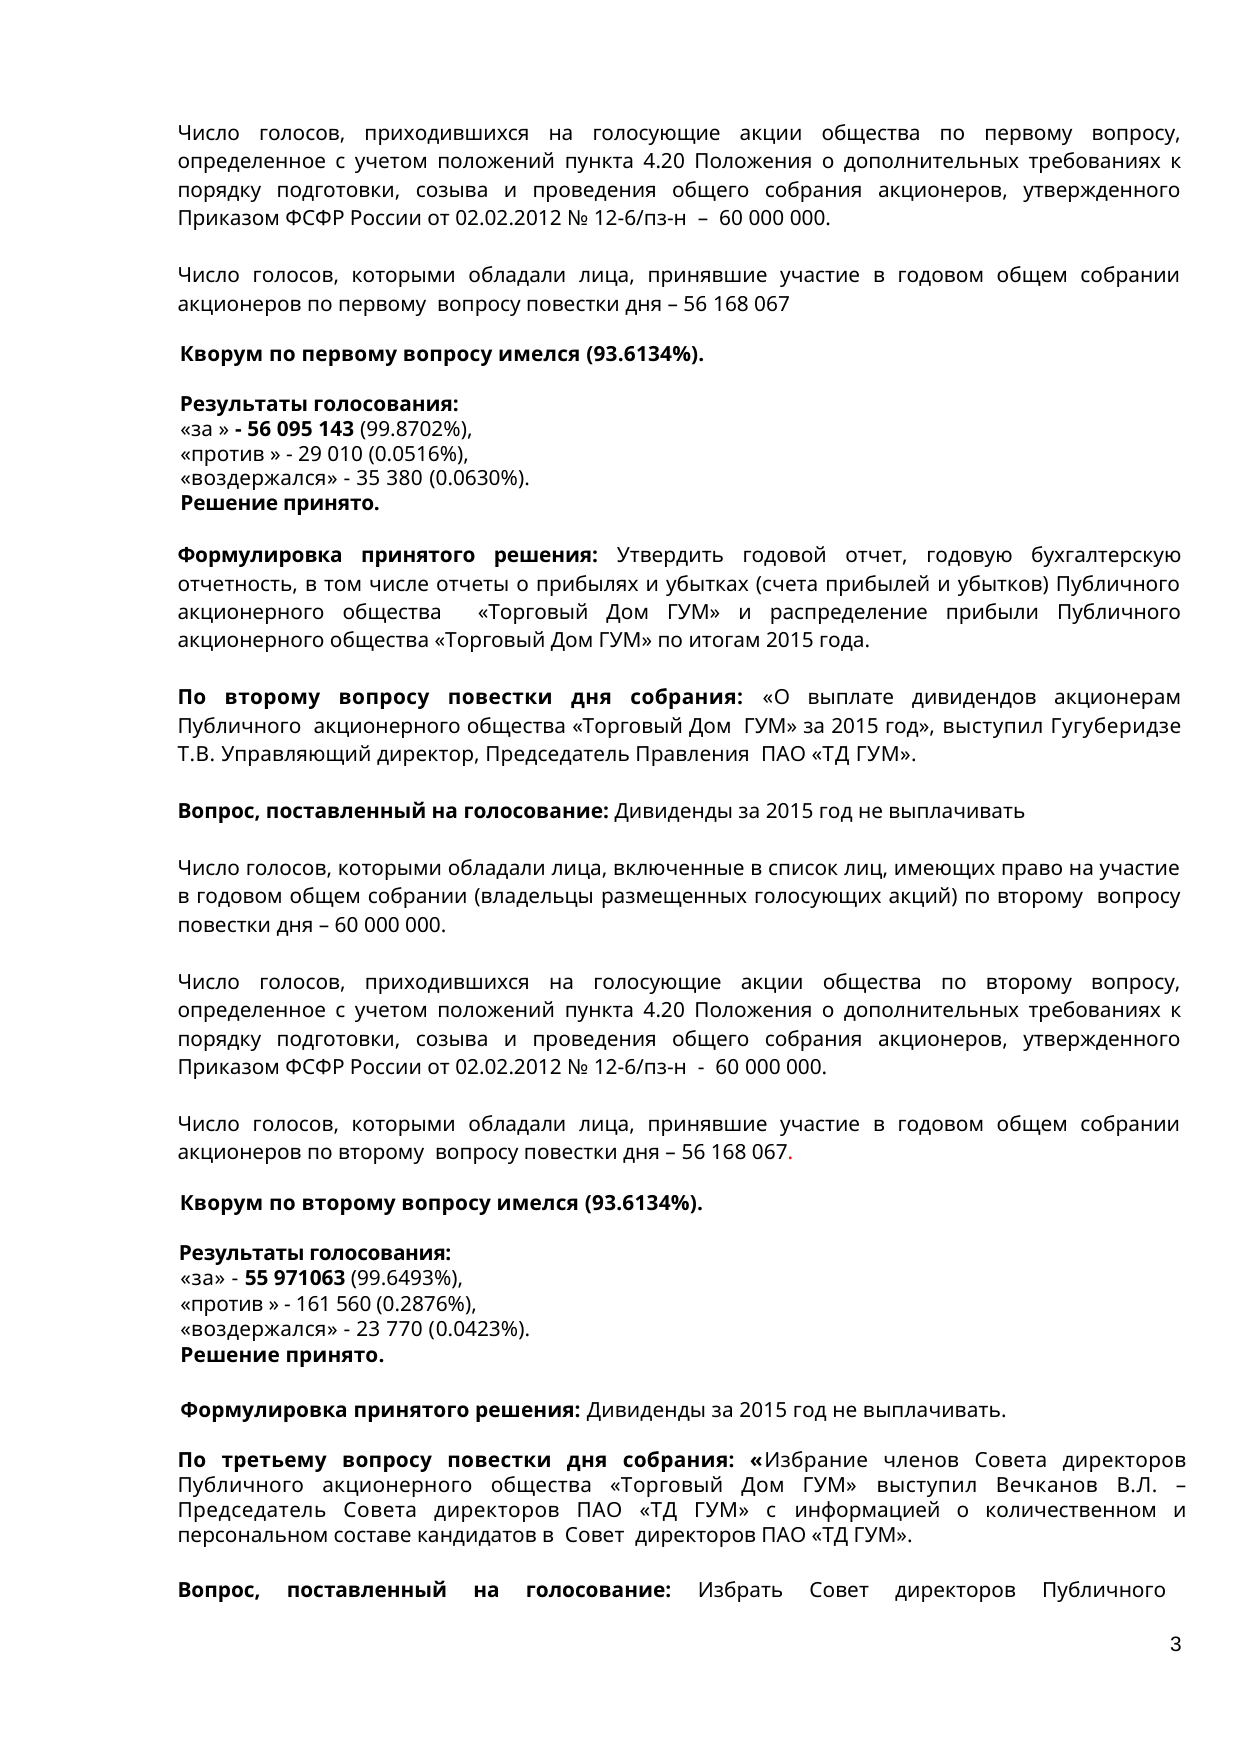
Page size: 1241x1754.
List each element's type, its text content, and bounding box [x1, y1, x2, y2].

text «против » - 29 010 (0.0516%), [180, 441, 1187, 466]
text Формулировка принятого решения: Утвердить годовой отчет, годовую бухгалтерскую отчетность, в том числе отчеты о прибылях и убытках (счета прибылей и убытков) Публичного акционерного общества «Торговый Дом ГУМ» и распределение прибыли Публичного акционерного общества «Торговый Дом ГУМ» по итогам 2015 года. [177, 540, 1182, 654]
text Кворум по первому вопросу имелся (93.6134%). [179, 342, 1187, 367]
text Число голосов, которыми обладали лица, принявшие участие в годовом общем собрании акционеров по второму вопросу повестки дня – 56 168 067. [177, 1109, 1182, 1166]
text Число голосов, приходившихся на голосующие акции общества по второму вопросу, определенное с учетом положений пункта 4.20 Положения о дополнительных требованиях к порядку подготовки, созыва и проведения общего собрания акционеров, утвержденного Приказом ФСФР России от 02.02.2012 № 12-6/пз-н - 60 000 000. [177, 967, 1182, 1081]
text «воздержался» - 23 770 (0.0423%). [180, 1317, 1187, 1342]
text «воздержался» - 35 380 (0.0630%). [180, 466, 1187, 491]
text Результаты голосования: [179, 392, 1187, 416]
text «против » - 161 560 (0.2876%), [180, 1291, 1187, 1316]
text Число голосов, приходившихся на голосующие акции общества по первому вопросу, определенное с учетом положений пункта 4.20 Положения о дополнительных требованиях к порядку подготовки, созыва и проведения общего собрания акционеров, утвержденного Приказом ФСФР России от 02.02.2012 № 12-6/пз-н – 60 000 000. [177, 118, 1182, 232]
text Решение принято. [180, 491, 1187, 516]
text «за » - 56 095 143 (99.8702%), [180, 416, 1187, 441]
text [177, 1576, 1166, 1604]
text По третьему вопросу повестки дня собрания: «Избрание членов Совета директоров Публичного акционерного общества «Торговый Дом ГУМ» выступил Вечканов В.Л. – Председатель Совета директоров ПАО «ТД ГУМ» с информацией о количественном и персональном составе кандидатов в Совет директоров ПАО «ТД ГУМ». [177, 1448, 1187, 1547]
text Кворум по второму вопросу имелся (93.6134%). [179, 1191, 1187, 1216]
text Результаты голосования: [179, 1240, 1187, 1265]
text Число голосов, которыми обладали лица, принявшие участие в годовом общем собрании акционеров по первому вопросу повестки дня – 56 168 067 [177, 260, 1182, 317]
text По второму вопросу повестки дня собрания: «О выплате дивидендов акционерам Публичного акционерного общества «Торговый Дом ГУМ» за 2015 год», выступил Гугуберидзе Т.В. Управляющий директор, Председатель Правления ПАО «ТД ГУМ». [177, 682, 1181, 768]
text Число голосов, которыми обладали лица, включенные в список лиц, имеющих право на участие в годовом общем собрании (владельцы размещенных голосующих акций) по второму вопросу повестки дня – 60 000 000. [177, 853, 1182, 938]
text Вопрос, поставленный на голосование: Дивиденды за 2015 год не выплачивать [177, 796, 1181, 825]
text Решение принято. [180, 1342, 1187, 1367]
text «за» - 55 971063 (99.6493%), [180, 1266, 1187, 1291]
text Формулировка принятого решения: Дивиденды за 2015 год не выплачивать. [180, 1396, 1187, 1424]
